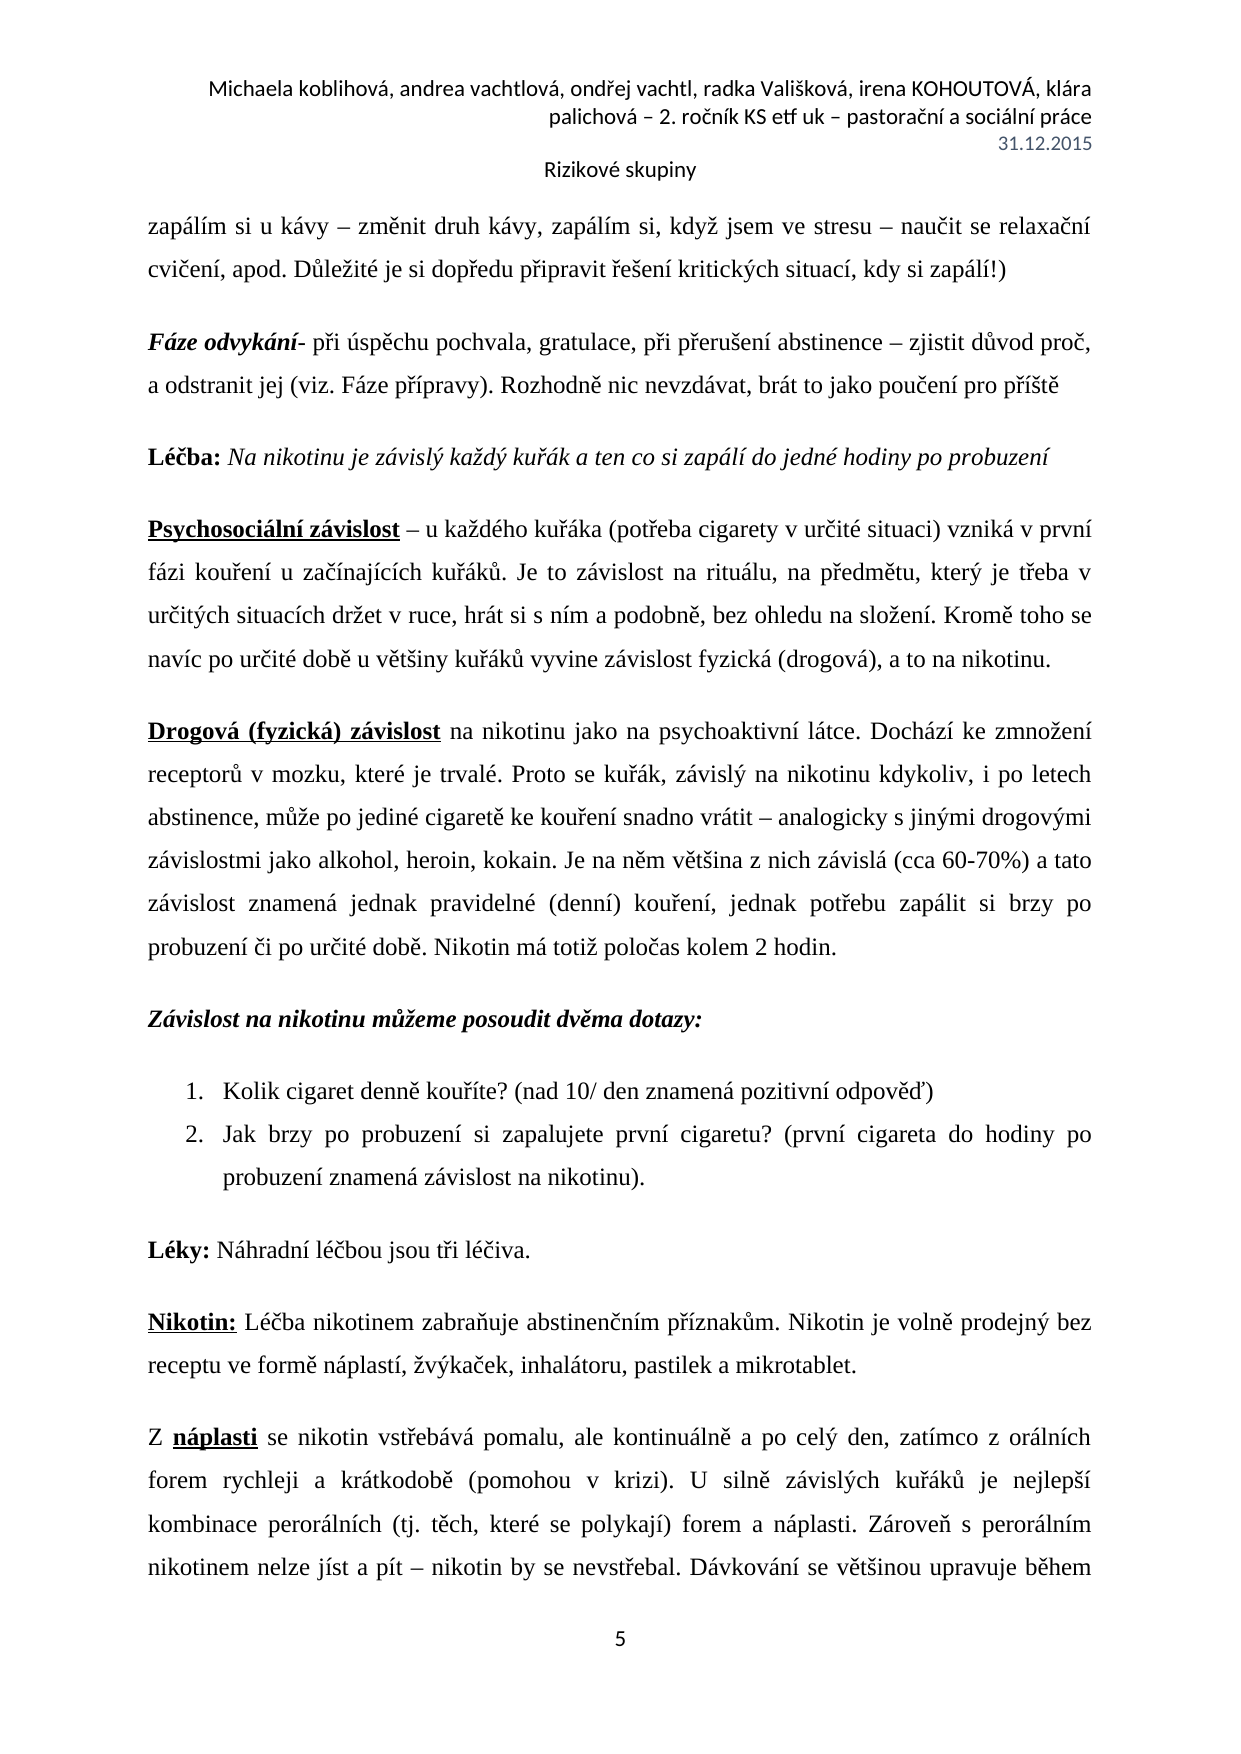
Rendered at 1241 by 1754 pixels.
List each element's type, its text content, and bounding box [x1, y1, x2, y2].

text Psychosociální závislost – u každého kuřáka (potřeba cigarety v určité situaci) vzniká v první fázi kouření u začínajících kuřáků. Je to závislost na rituálu, na předmětu, který je třeba v určitých situacích držet v ruce, hrát si s ním a podobně, bez ohledu na složení. Kromě toho se navíc po určité době u většiny kuřáků vyvine závislost fyzická (drogová), a to na nikotinu. [148, 514, 1093, 672]
text Léky: Náhradní léčbou jsou tři léčiva. [148, 1235, 1093, 1263]
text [148, 1422, 1093, 1581]
list Jak brzy po probuzení si zapalujete první cigaretu? (první cigareta do hodiny po probuzení znamená závislost na nikotinu). [185, 1119, 1093, 1191]
text Fáze odvykání- při úspěchu pochvala, gratulace, při přerušení abstinence – zjistit důvod proč, a odstranit jej (viz. Fáze přípravy). Rozhodně nic nevzdávat, brát to jako poučení pro příště [148, 327, 1093, 398]
text Nikotin: Léčba nikotinem zabraňuje abstinenčním příznakům. Nikotin je volně prodejný bez receptu ve formě náplastí, žvýkaček, inhalátoru, pastilek a mikrotablet. [148, 1307, 1093, 1379]
list Kolik cigaret denně kouříte? (nad 10/ den znamená pozitivní odpověď) [185, 1076, 1093, 1105]
text Léčba: Na nikotinu je závislý každý kuřák a ten co si zapálí do jedné hodiny po probuzení [148, 442, 1093, 471]
text Drogová (fyzická) závislost na nikotinu jako na psychoaktivní látce. Dochází ke zmnožení receptorů v mozku, které je trvalé. Proto se kuřák, závislý na nikotinu kdykoliv, i po letech abstinence, může po jediné cigaretě ke kouření snadno vrátit – analogicky s jinými drogovými závislostmi jako alkohol, heroin, kokain. Je na něm většina z nich závislá (cca 60-70%) a tato závislost znamená jednak pravidelné (denní) kouření, jednak potřebu zapálit si brzy po probuzení či po určité době. Nikotin má totiž poločas kolem 2 hodin. [148, 716, 1093, 960]
text Závislost na nikotinu můžeme posoudit dvěma dotazy: [148, 1004, 1093, 1033]
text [148, 211, 1093, 283]
